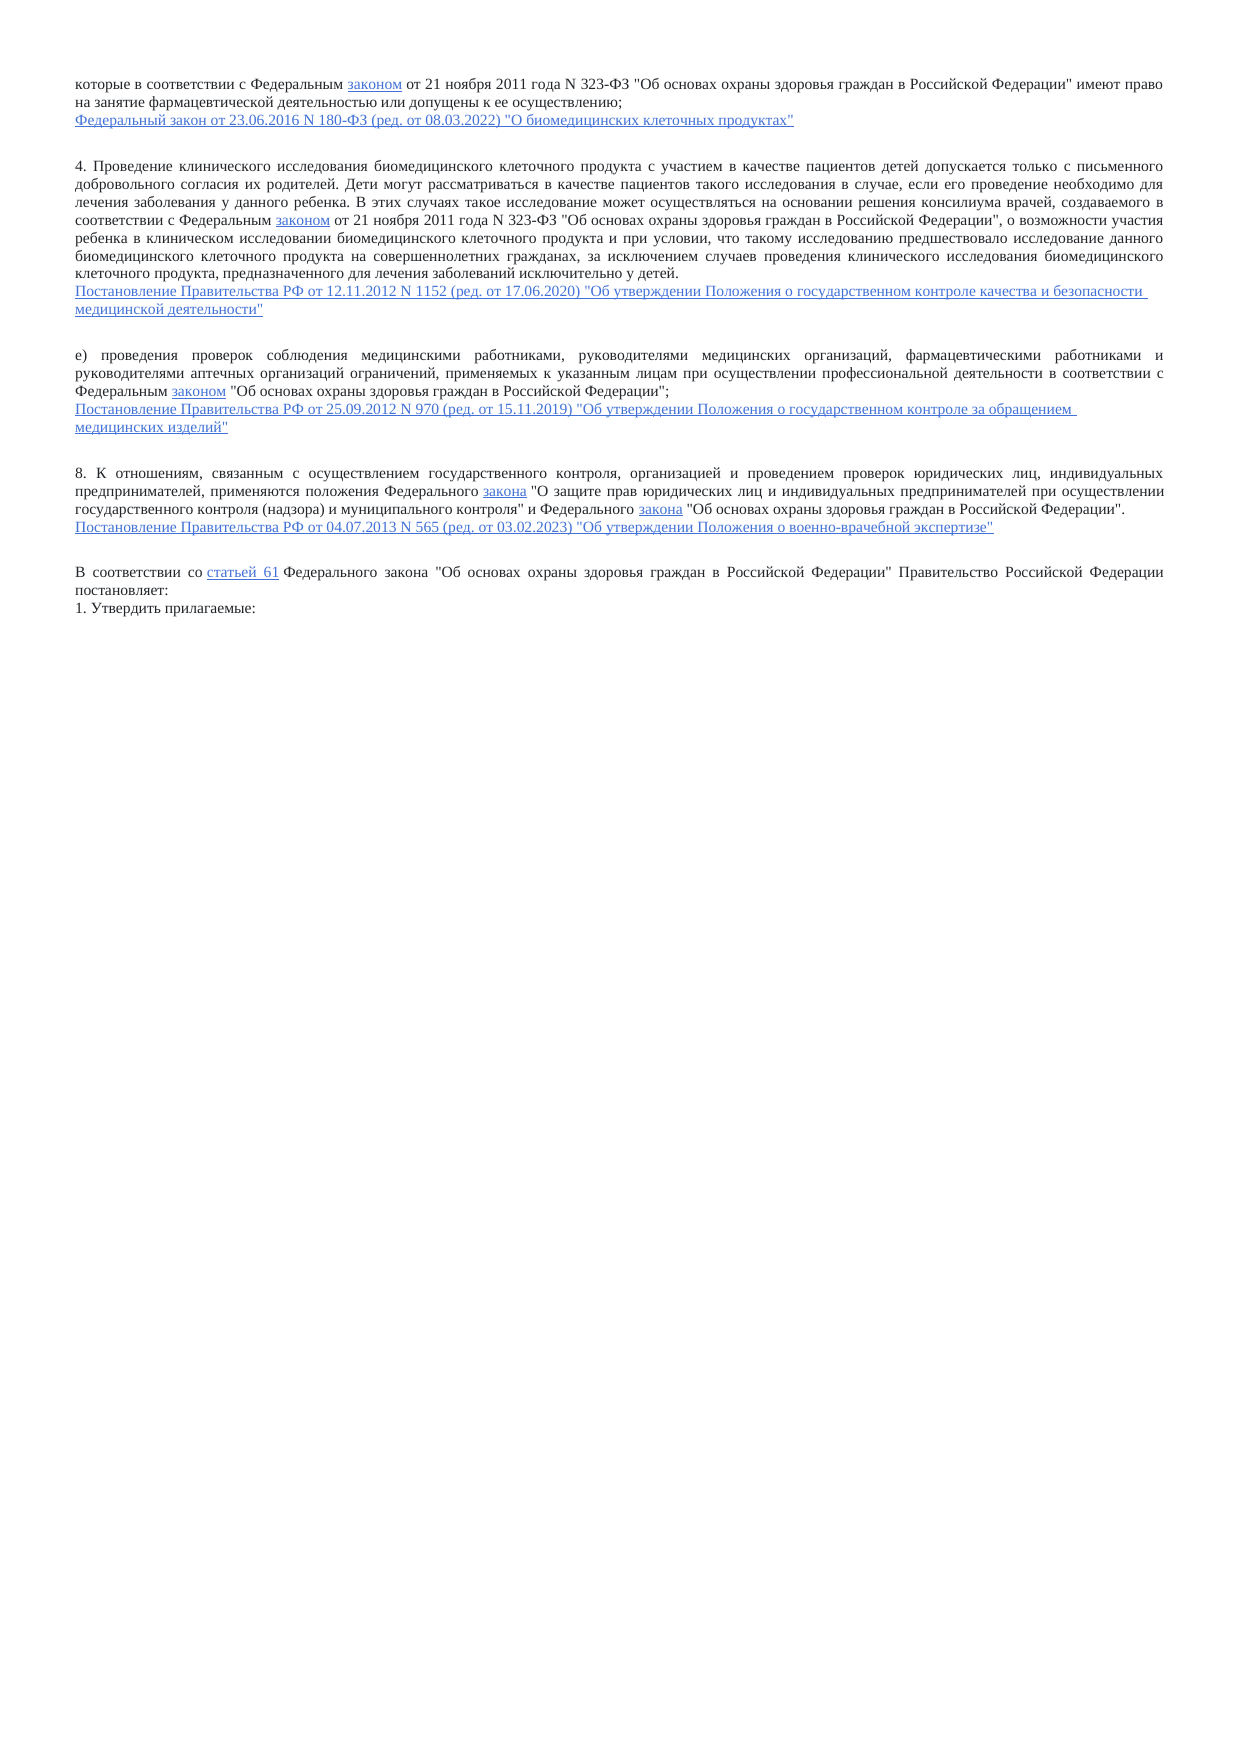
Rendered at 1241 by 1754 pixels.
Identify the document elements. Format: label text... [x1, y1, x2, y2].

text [75, 75, 1165, 111]
text Постановление Правительства РФ от 12.11.2012 N 1152 (ред. от 17.06.2020) "Об утверждении Положения о государственном контроле качества и безопасности медицинской деятельности" [75, 282, 1165, 346]
text 4. Проведение клинического исследования биомедицинского клеточного продукта с участием в качестве пациентов детей допускается только с письменного добровольного согласия их родителей. Дети могут рассматриваться в качестве пациентов такого исследования в случае, если его проведение необходимо для лечения заболевания у данного ребенка. В этих случаях такое исследование может осуществляться на основании решения консилиума врачей, создаваемого в соответствии с Федеральным законом от 21 ноября 2011 года N 323-ФЗ "Об основах охраны здоровья граждан в Российской Федерации", о возможности участия ребенка в клиническом исследовании биомедицинского клеточного продукта и при условии, что такому исследованию предшествовало исследование данного биомедицинского клеточного продукта на совершеннолетних гражданах, за исключением случаев проведения клинического исследования биомедицинского клеточного продукта, предназначенного для лечения заболеваний исключительно у детей. [75, 157, 1165, 282]
text 1. Утвердить прилагаемые: [75, 599, 1165, 617]
text е) проведения проверок соблюдения медицинскими работниками, руководителями медицинских организаций, фармацевтическими работниками и руководителями аптечных организаций ограничений, применяемых к указанным лицам при осуществлении профессиональной деятельности в соответствии с Федеральным законом "Об основах охраны здоровья граждан в Российской Федерации"; [75, 346, 1165, 400]
text Постановление Правительства РФ от 04.07.2013 N 565 (ред. от 03.02.2023) "Об утверждении Положения о военно-врачебной экспертизе" [75, 517, 1165, 563]
text Постановление Правительства РФ от 25.09.2012 N 970 (ред. от 15.11.2019) "Об утверждении Положения о государственном контроле за обращением медицинских изделий" [75, 400, 1165, 464]
text Федеральный закон от 23.06.2016 N 180-ФЗ (ред. от 08.03.2022) "О биомедицинских клеточных продуктах" [75, 111, 1165, 157]
text В соответствии со статьей 61 Федерального закона "Об основах охраны здоровья граждан в Российской Федерации" Правительство Российской Федерации постановляет: [75, 563, 1165, 599]
text 8. К отношениям, связанным с осуществлением государственного контроля, организацией и проведением проверок юридических лиц, индивидуальных предпринимателей, применяются положения Федерального закона "О защите прав юридических лиц и индивидуальных предпринимателей при осуществлении государственного контроля (надзора) и муниципального контроля" и Федерального закона "Об основах охраны здоровья граждан в Российской Федерации". [75, 464, 1165, 517]
